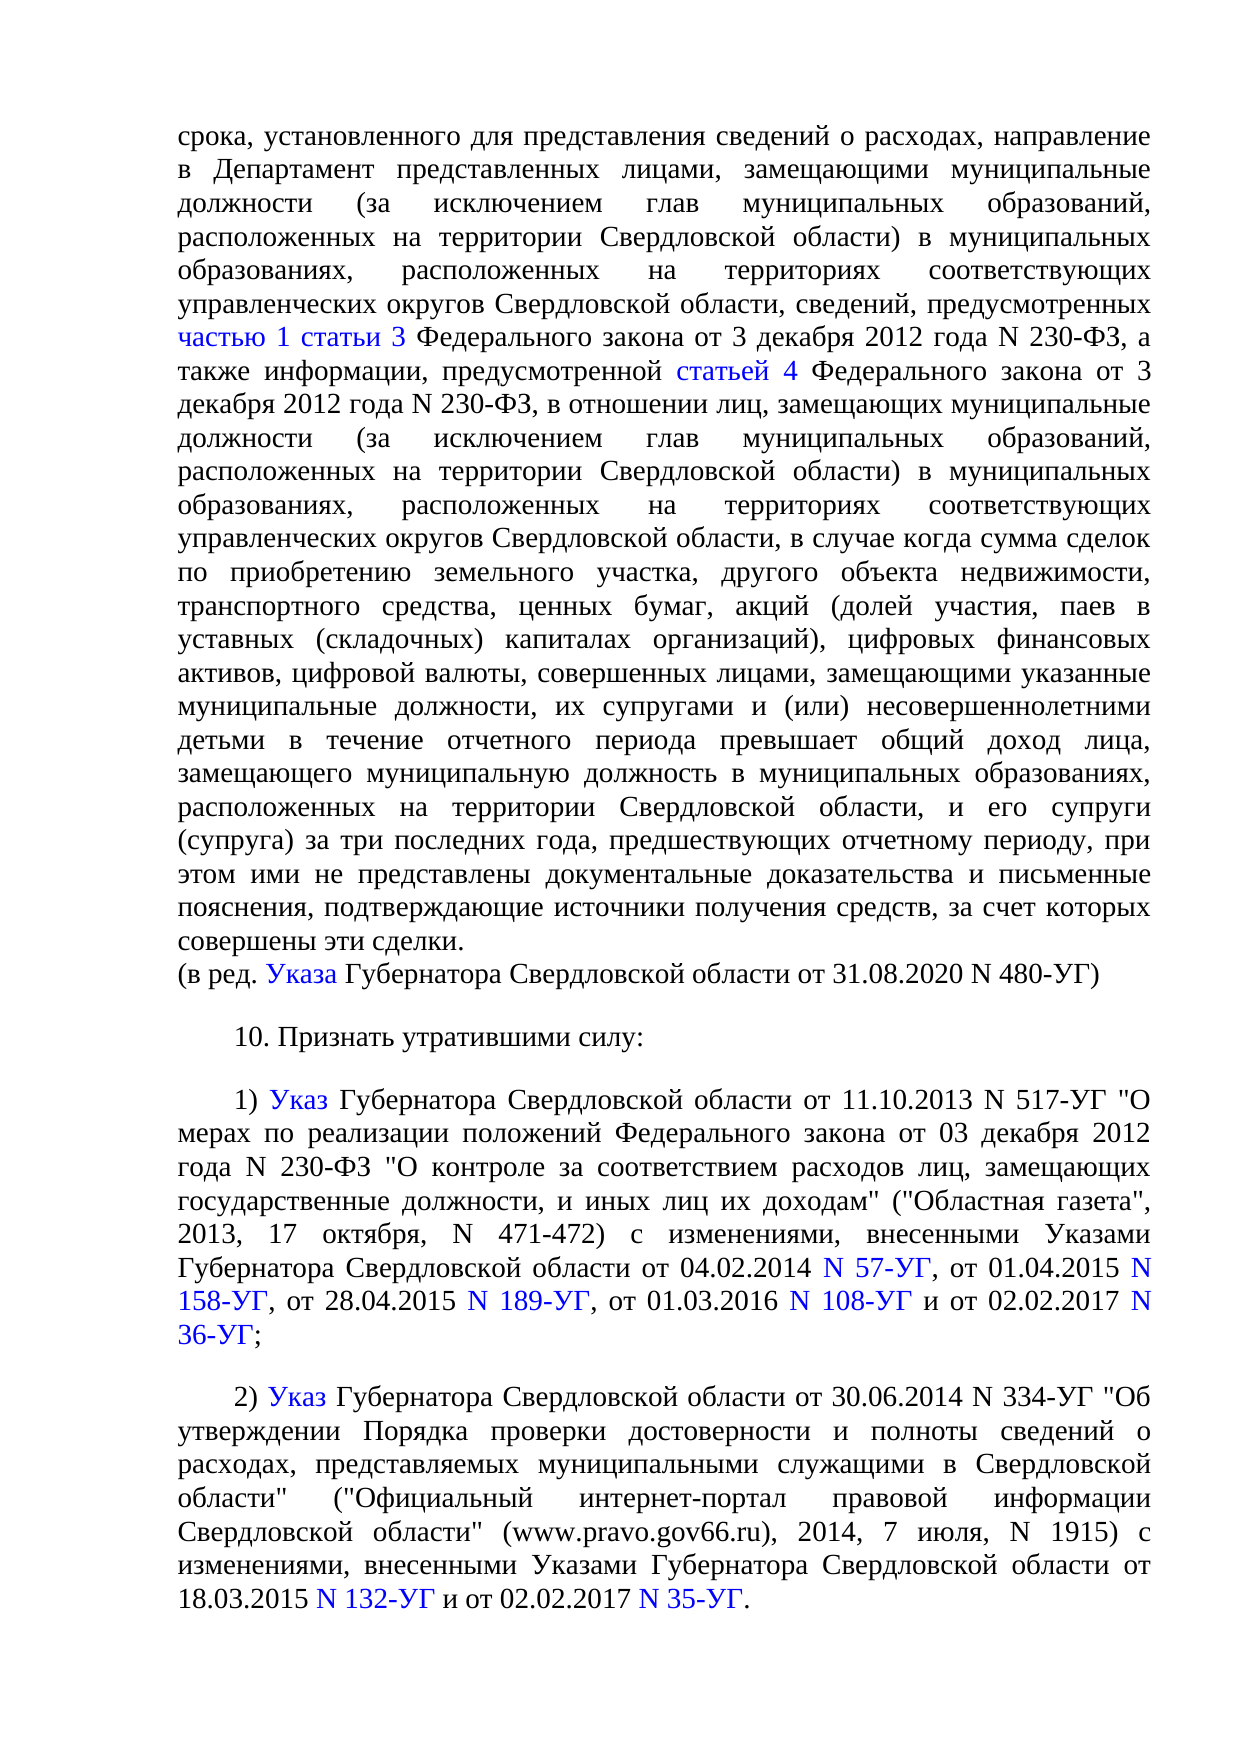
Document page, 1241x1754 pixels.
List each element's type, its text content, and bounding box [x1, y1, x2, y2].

text (в ред. Указа Губернатора Свердловской области от 31.08.2020 N 480-УГ) [177, 957, 1152, 990]
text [177, 118, 1152, 957]
text 2) Указ Губернатора Свердловской области от 30.06.2014 N 334-УГ "Об утверждении Порядка проверки достоверности и полноты сведений о расходах, представляемых муниципальными служащими в Свердловской области" ("Официальный интернет-портал правовой информации Свердловской области" (www.pravo.gov66.ru), 2014, 7 июля, N 1915) с изменениями, внесенными Указами Губернатора Свердловской области от 18.03.2015 N 132-УГ и от 02.02.2017 N 35-УГ. [177, 1379, 1152, 1614]
text 10. Признать утратившими силу: [177, 1019, 1152, 1053]
text 1) Указ Губернатора Свердловской области от 11.10.2013 N 517-УГ "О мерах по реализации положений Федерального закона от 03 декабря 2012 года N 230-ФЗ "О контроле за соответствием расходов лиц, замещающих государственные должности, и иных лиц их доходам" ("Областная газета", 2013, 17 октября, N 471-472) с изменениями, внесенными Указами Губернатора Свердловской области от 04.02.2014 N 57-УГ, от 01.04.2015 N 158-УГ, от 28.04.2015 N 189-УГ, от 01.03.2016 N 108-УГ и от 02.02.2017 N 36-УГ; [177, 1082, 1152, 1350]
